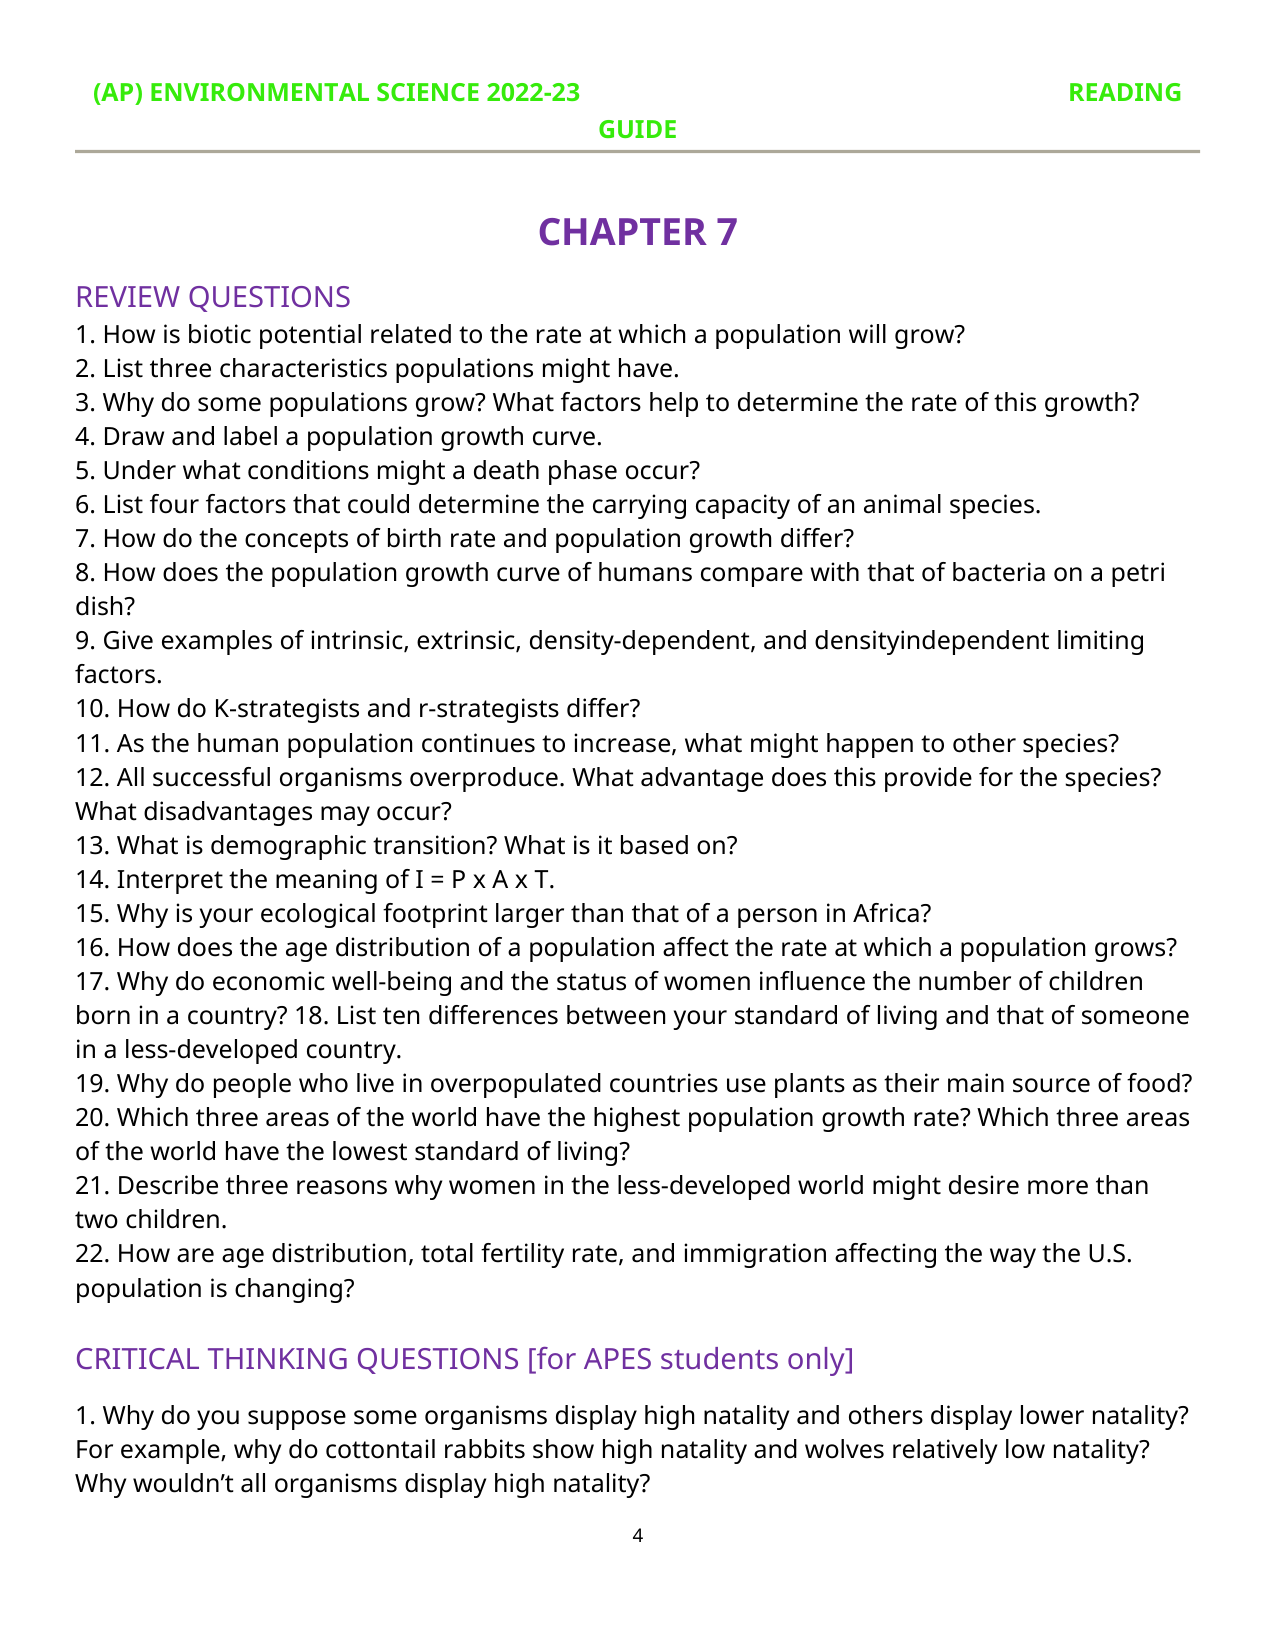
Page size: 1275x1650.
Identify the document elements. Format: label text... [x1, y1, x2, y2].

text 1. How is biotic potential related to the rate at which a population will grow? [75, 316, 1200, 351]
text 2. List three characteristics populations might have. [75, 351, 1200, 384]
text 1. Why do you suppose some organisms display high natality and others display lower natality? For example, why do cottontail rabbits show high natality and wolves relatively low natality? Why wouldn’t all organisms display high natality? [75, 1398, 1200, 1500]
text 15. Why is your ecological footprint larger than that of a person in Africa? [75, 896, 1200, 929]
text REVIEW QUESTIONS [75, 277, 1200, 316]
text 19. Why do people who live in overpopulated countries use plants as their main source of food? [75, 1066, 1200, 1100]
text 13. What is demographic transition? What is it based on? [75, 827, 1200, 861]
text CRITICAL THINKING QUESTIONS [for APES students only] [75, 1338, 1200, 1378]
text 16. How does the age distribution of a population affect the rate at which a population grows? [75, 929, 1200, 964]
text 12. All successful organisms overproduce. What advantage does this provide for the species? What disadvantages may occur? [75, 759, 1200, 827]
text 10. How do K-strategists and r-strategists differ? [75, 691, 1200, 725]
text 5. Under what conditions might a death phase occur? [75, 453, 1200, 487]
text 4. Draw and label a population growth curve. [75, 419, 1200, 453]
text 3. Why do some populations grow? What factors help to determine the rate of this growth? [75, 384, 1200, 419]
text (AP) ENVIRONMENTAL SCIENCE 2022-23 READING GUIDECHAPTER 7 [75, 154, 1200, 256]
text 9. Give examples of intrinsic, extrinsic, density-dependent, and densityindependent limiting factors. [75, 623, 1200, 691]
text 22. How are age distribution, total fertility rate, and immigration affecting the way the U.S. population is changing? [75, 1236, 1200, 1304]
text 14. Interpret the meaning of I = P x A x T. [75, 861, 1200, 896]
text 11. As the human population continues to increase, what might happen to other species? [75, 725, 1200, 759]
text 6. List four factors that could determine the carrying capacity of an animal species. [75, 487, 1200, 521]
text 17. Why do economic well-being and the status of women influence the number of children born in a country? 18. List ten differences between your standard of living and that of someone in a less-developed country. [75, 964, 1200, 1066]
text (AP) ENVIRONMENTAL SCIENCE 2022-23 READING GUIDECHAPTER 7 [75, 75, 1200, 149]
text 21. Describe three reasons why women in the less-developed world might desire more than two children. [75, 1168, 1200, 1236]
text 7. How do the concepts of birth rate and population growth differ? [75, 521, 1200, 555]
text 20. Which three areas of the world have the highest population growth rate? Which three areas of the world have the lowest standard of living? [75, 1100, 1200, 1168]
text 8. How does the population growth curve of humans compare with that of bacteria on a petri dish? [75, 555, 1200, 623]
